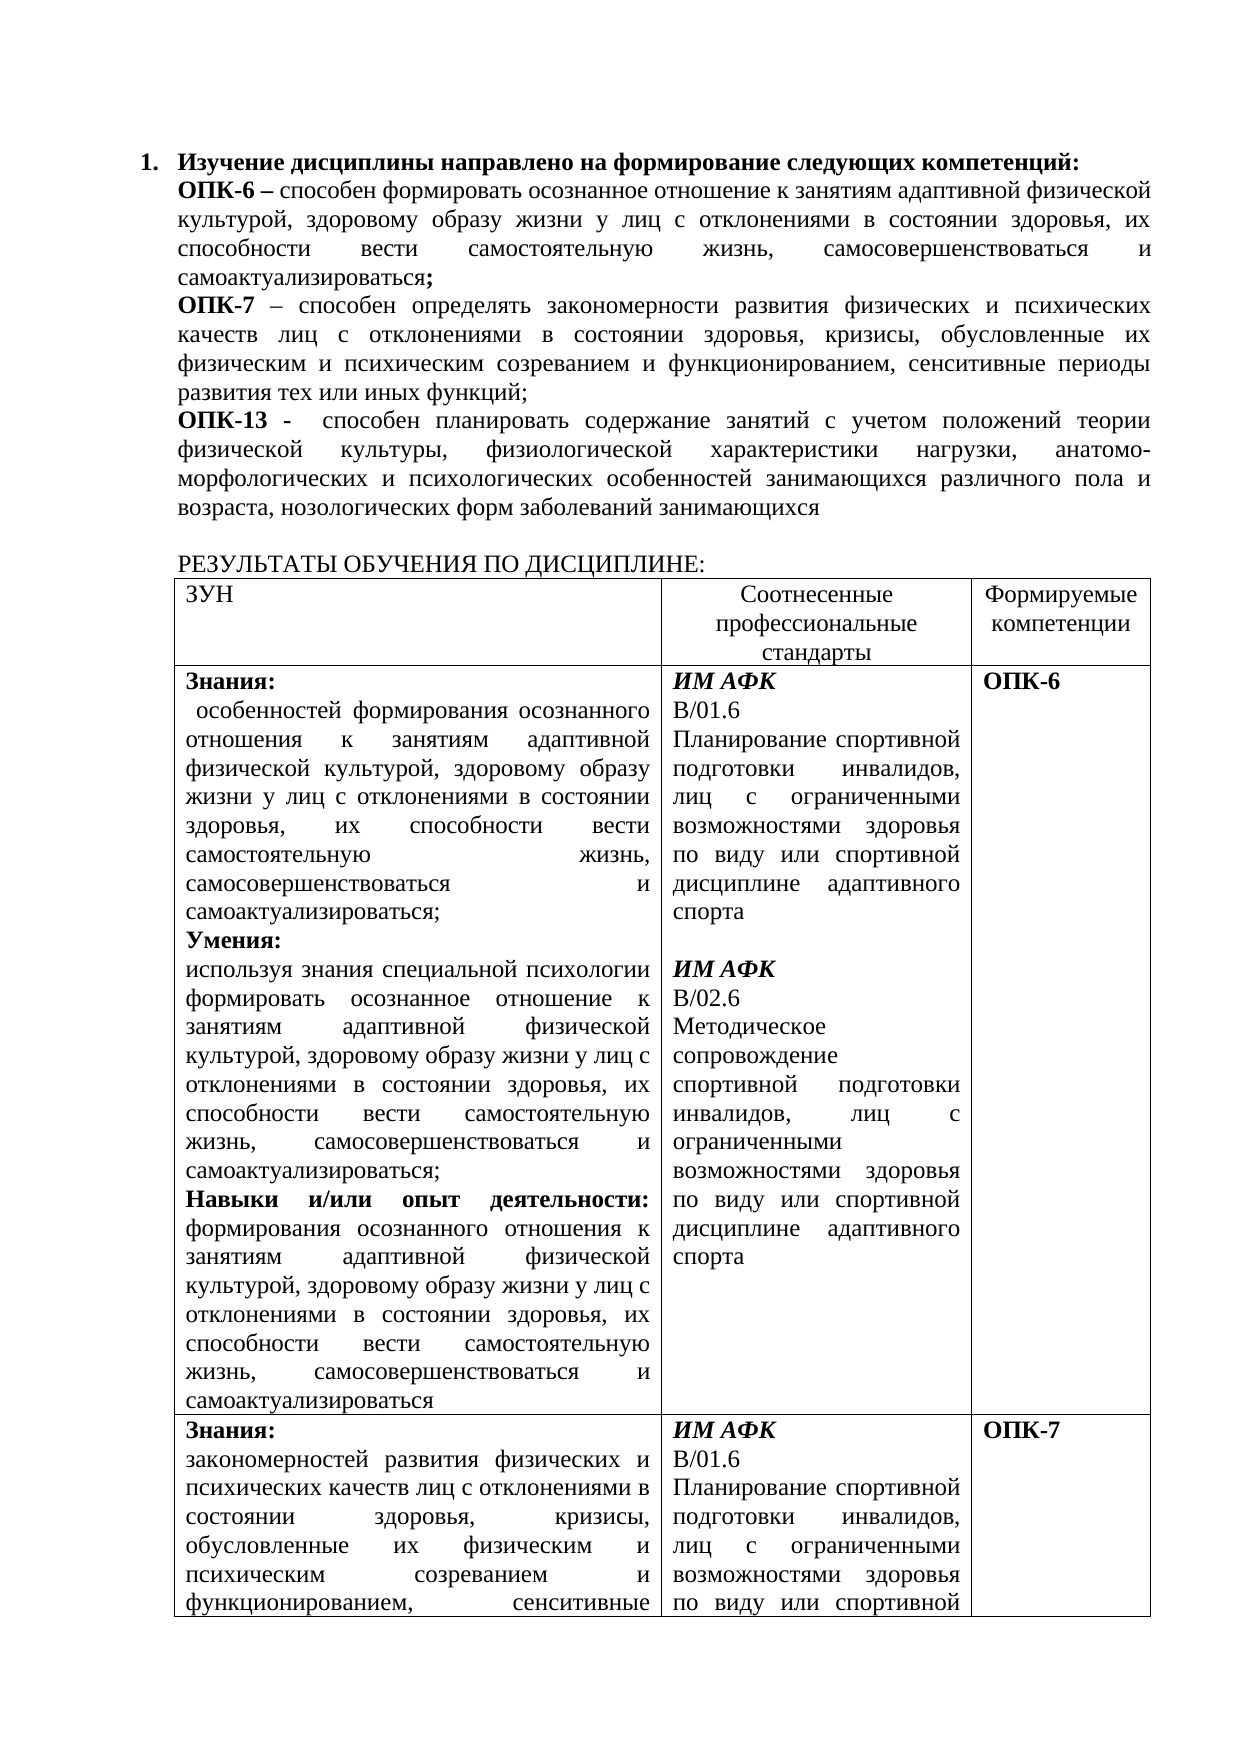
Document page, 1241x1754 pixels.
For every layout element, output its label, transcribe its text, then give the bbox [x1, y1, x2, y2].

text ОПК-6 – способен формировать осознанное отношение к занятиям адаптивной физической культурой, здоровому образу жизни у лиц с отклонениями в состоянии здоровья, их способности вести самостоятельную жизнь, самосовершенствоваться и самоактуализироваться; [177, 176, 1152, 291]
list Изучение дисциплины направлено на формирование следующих компетенций: [140, 147, 1152, 176]
text ОПК-7 – способен определять закономерности развития физических и психических качеств лиц с отклонениями в состоянии здоровья, кризисы, обусловленные их физическим и психическим созреванием и функционированием, сенситивные периоды развития тех или иных функций; [177, 291, 1152, 406]
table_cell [175, 1415, 661, 1616]
text РЕЗУЛЬТАТЫ ОБУЧЕНИЯ ПО ДИСЦИПЛИНЕ: [177, 549, 1152, 578]
table_cell ОПК-6 [972, 666, 1150, 1414]
table_cell Знания: особенностей формирования осознанного отношения к занятиям адаптивной физической культурой, здоровому образу жизни у лиц с отклонениями в состоянии здоровья, их способности вести самостоятельную жизнь, самосовершенствоваться и самоактуализироваться; Умения: используя знания специальной психологии формировать осознанное отношение к занятиям адаптивной физической культурой, здоровому образу жизни у лиц с отклонениями в состоянии здоровья, их способности вести самостоятельную жизнь, самосовершенствоваться и самоактуализироваться; Навыки и/или опыт деятельности: формирования осознанного отношения к занятиям адаптивной физической культурой, здоровому образу жизни у лиц с отклонениями в состоянии здоровья, их способности вести самостоятельную жизнь, самосовершенствоваться и самоактуализироваться [175, 666, 661, 1414]
table_cell ОПК-7 [972, 1415, 1150, 1616]
table_header ЗУН [175, 579, 661, 665]
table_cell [662, 1415, 971, 1616]
table_header Соотнесенные профессиональные стандарты [662, 579, 971, 665]
table_header Формируемые компетенции [972, 579, 1150, 665]
text ОПК-13 - способен планировать содержание занятий с учетом положений теории физической культуры, физиологической характеристики нагрузки, анатомо-морфологических и психологических особенностей занимающихся различного пола и возраста, нозологических форм заболеваний занимающихся [177, 406, 1152, 521]
